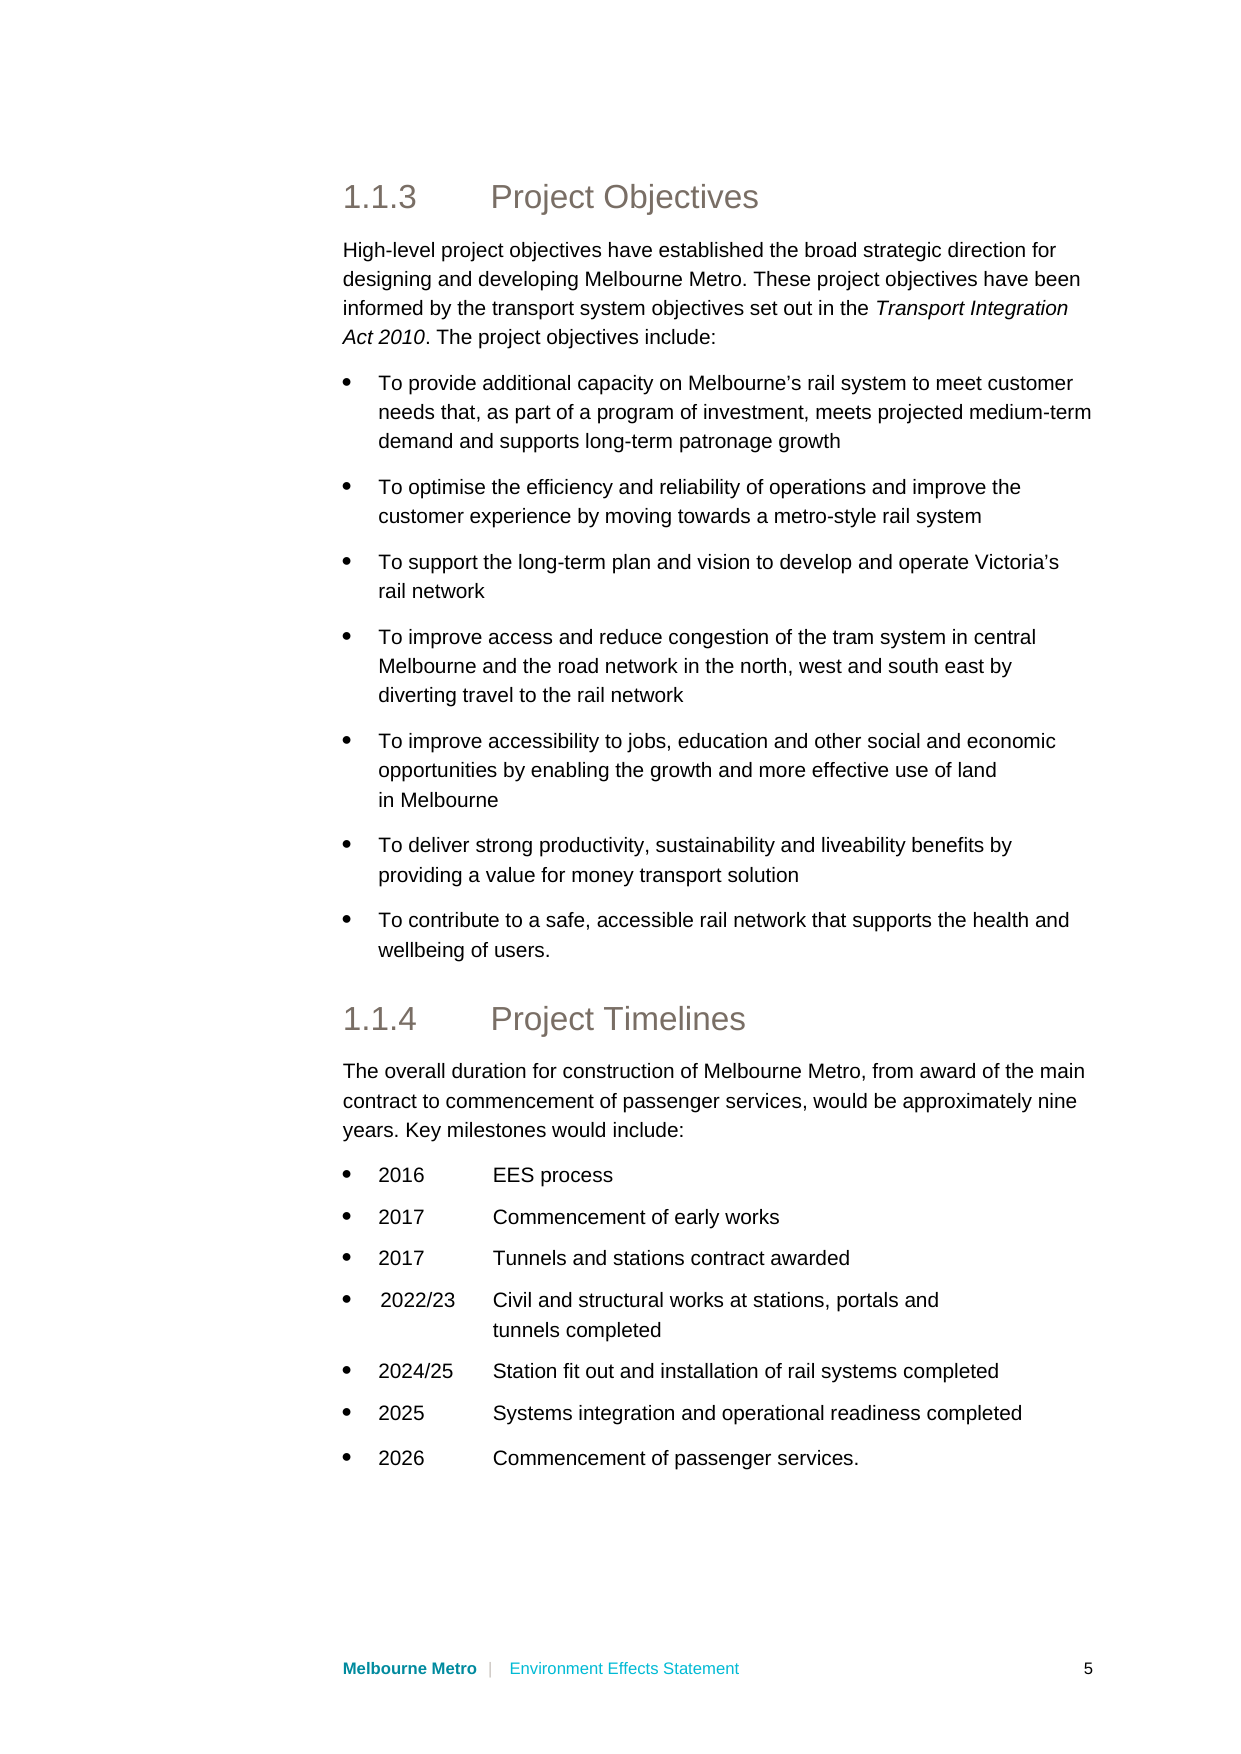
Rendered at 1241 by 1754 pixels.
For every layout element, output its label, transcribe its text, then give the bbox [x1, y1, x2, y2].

text 2026 Commencement of passenger services. [343, 1442, 1092, 1471]
subtitle Project Objectives [343, 177, 1092, 216]
text To deliver strong productivity, sustainability and liveability benefits by providing a value for money transport solution [343, 828, 1092, 886]
subtitle Project Timelines [343, 999, 1092, 1037]
text To improve access and reduce congestion of the tram system in central Melbourne and the road network in the north, west and south east by diverting travel to the rail network [343, 620, 1092, 707]
text 2022/23 Civil and structural works at stations, portals and tunnels completed [343, 1283, 1092, 1342]
text High-level project objectives have established the broad strategic direction for designing and developing Melbourne Metro. These project objectives have been informed by the transport system objectives set out in the Transport Integration Act 2010. The project objectives include: [343, 232, 1092, 349]
text 2025 Systems integration and operational readiness completed [343, 1396, 1092, 1425]
text 2017 Commencement of early works [343, 1200, 1092, 1229]
text To improve accessibility to jobs, education and other social and economic opportunities by enabling the growth and more effective use of land in Melbourne [343, 724, 1092, 811]
text To provide additional capacity on Melbourne’s rail system to meet customer needs that, as part of a program of investment, meets projected medium-term demand and supports long-term patronage growth [343, 366, 1092, 453]
text 2024/25 Station fit out and installation of rail systems completed [343, 1354, 1092, 1383]
text 2017 Tunnels and stations contract awarded [343, 1242, 1092, 1271]
text 2016 EES process [343, 1158, 1092, 1187]
text To optimise the efficiency and reliability of operations and improve the customer experience by moving towards a metro-style rail system [343, 470, 1092, 528]
text The overall duration for construction of Melbourne Metro, from award of the main contract to commencement of passenger services, would be approximately nine years. Key milestones would include: [343, 1054, 1092, 1142]
text To support the long-term plan and vision to develop and operate Victoria’s rail network [343, 545, 1092, 603]
text To contribute to a safe, accessible rail network that supports the health and wellbeing of users. [343, 903, 1092, 961]
